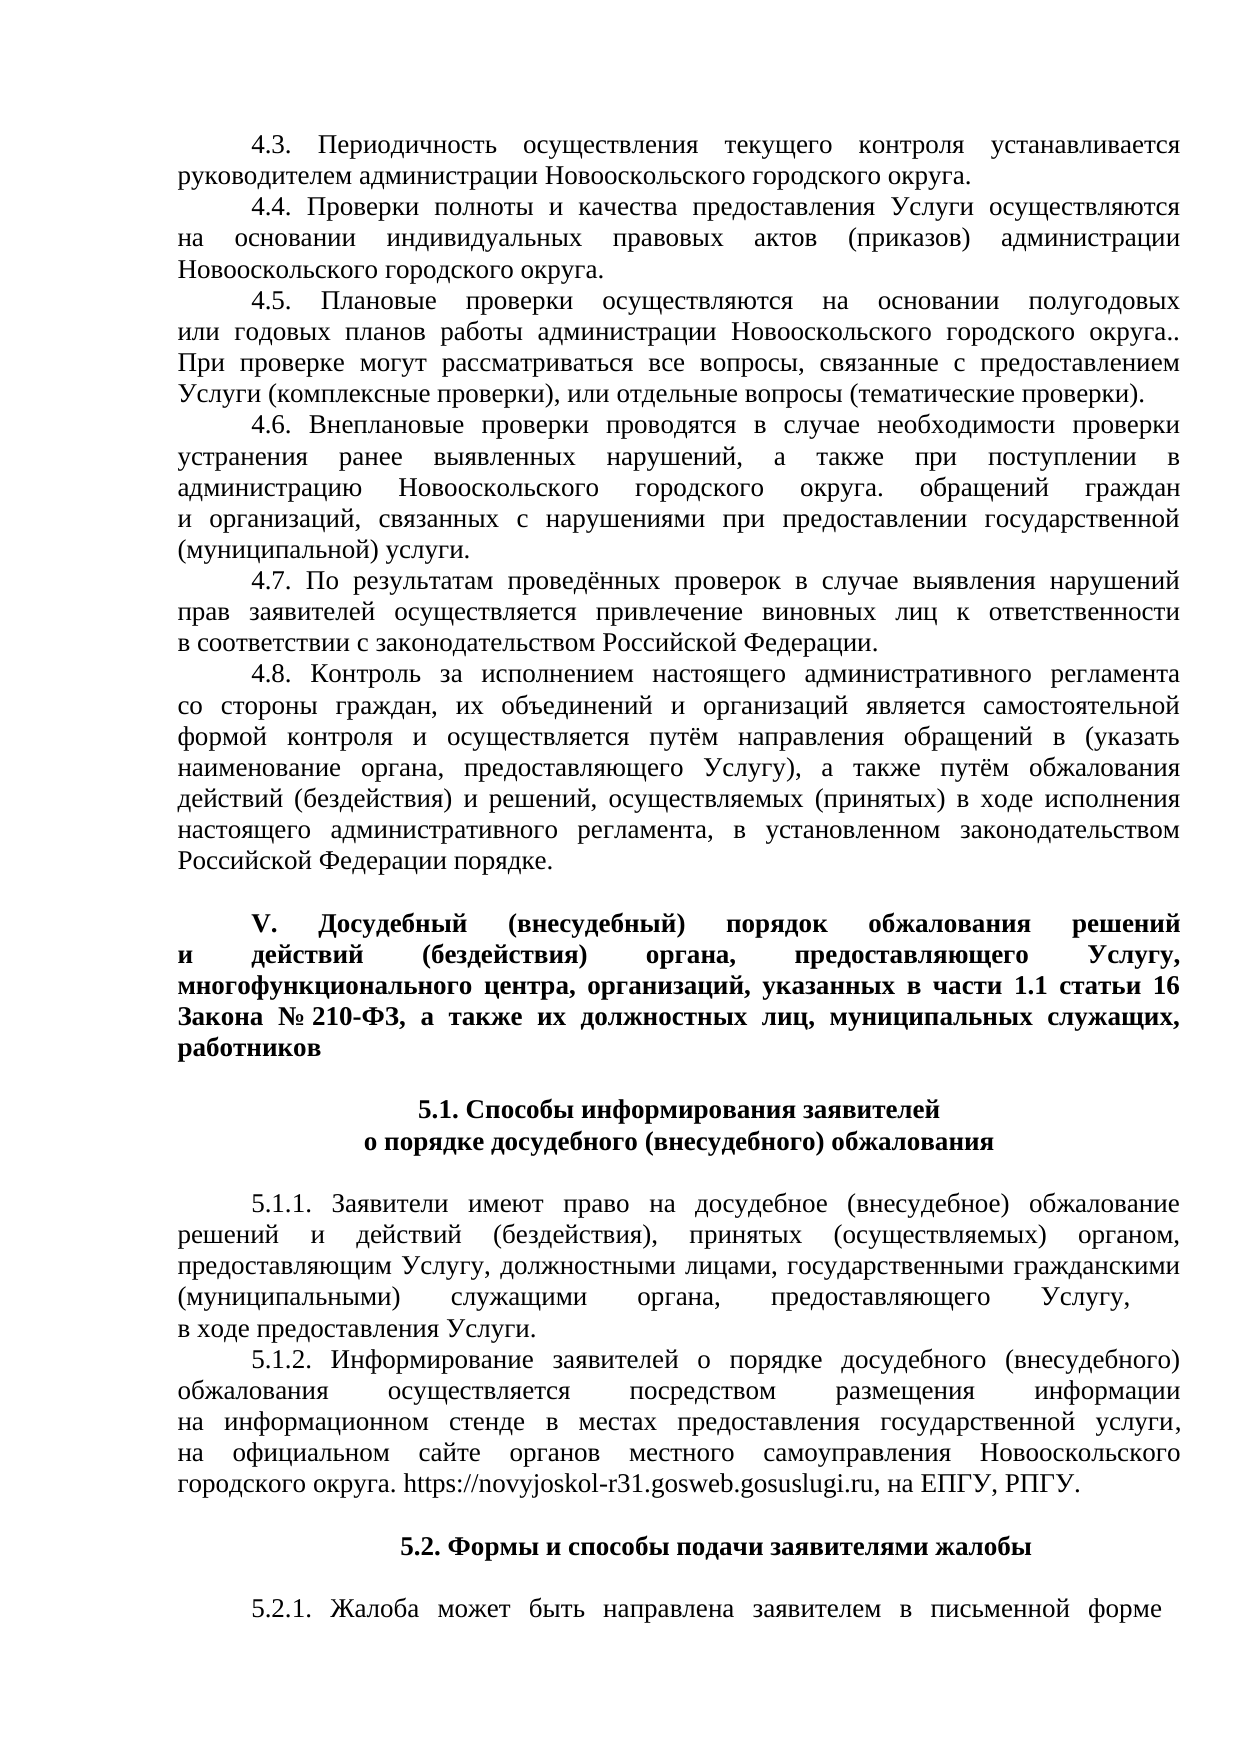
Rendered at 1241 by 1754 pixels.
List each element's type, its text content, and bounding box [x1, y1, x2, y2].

text 4.3. Периодичность осуществления текущего контроля устанавливается руководителем администрации Новооскольского городского округа. [177, 128, 1181, 190]
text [177, 1592, 1181, 1623]
text 5.2. Формы и способы подачи заявителями жалобы [177, 1530, 1181, 1561]
text 4.8. Контроль за исполнением настоящего административного регламента со стороны граждан, их объединений и организаций является самостоятельной формой контроля и осуществляется путём направления обращений в (указать наименование органа, предоставляющего Услугу), а также путём обжалования действий (бездействия) и решений, осуществляемых (принятых) в ходе исполнения настоящего административного регламента, в установленном законодательством Российской Федерации порядке. [177, 658, 1181, 876]
text 5.1.1. Заявители имеют право на досудебное (внесудебное) обжалование решений и действий (бездействия), принятых (осуществляемых) органом, предоставляющим Услугу, должностными лицами, государственными гражданскими (муниципальными) служащими органа, предоставляющего Услугу, в ходе предоставления Услуги. [177, 1187, 1181, 1343]
text V. Досудебный (внесудебный) порядок обжалования решений и действий (бездействия) органа, предоставляющего Услугу, многофункционального центра, организаций, указанных в части 1.1 статьи 16 Закона № 210-ФЗ, а также их должностных лиц, муниципальных служащих, работников [177, 907, 1181, 1062]
text 4.4. Проверки полноты и качества предоставления Услуги осуществляются на основании индивидуальных правовых актов (приказов) администрации Новооскольского городского округа. [177, 190, 1181, 284]
text 4.5. Плановые проверки осуществляются на основании полугодовых или годовых планов работы администрации Новооскольского городского округа.. При проверке могут рассматриваться все вопросы, связанные с предоставлением Услуги (комплексные проверки), или отдельные вопросы (тематические проверки). [177, 284, 1181, 408]
text 4.6. Внеплановые проверки проводятся в случае необходимости проверки устранения ранее выявленных нарушений, а также при поступлении в администрацию Новооскольского городского округа. обращений граждан и организаций, связанных с нарушениями при предоставлении государственной (муниципальной) услуги. [177, 408, 1181, 564]
text 4.7. По результатам проведённых проверок в случае выявления нарушений прав заявителей осуществляется привлечение виновных лиц к ответственности в соответствии с законодательством Российской Федерации. [177, 564, 1181, 658]
text 5.1.2. Информирование заявителей о порядке досудебного (внесудебного) обжалования осуществляется посредством размещения информации на информационном стенде в местах предоставления государственной услуги, на официальном сайте органов местного самоуправления Новооскольского городского округа. https://novyjoskol-r31.gosweb.gosuslugi.ru, на ЕПГУ, РПГУ. [177, 1343, 1181, 1498]
text 5.1. Способы информирования заявителей о порядке досудебного (внесудебного) обжалования [177, 1094, 1181, 1156]
